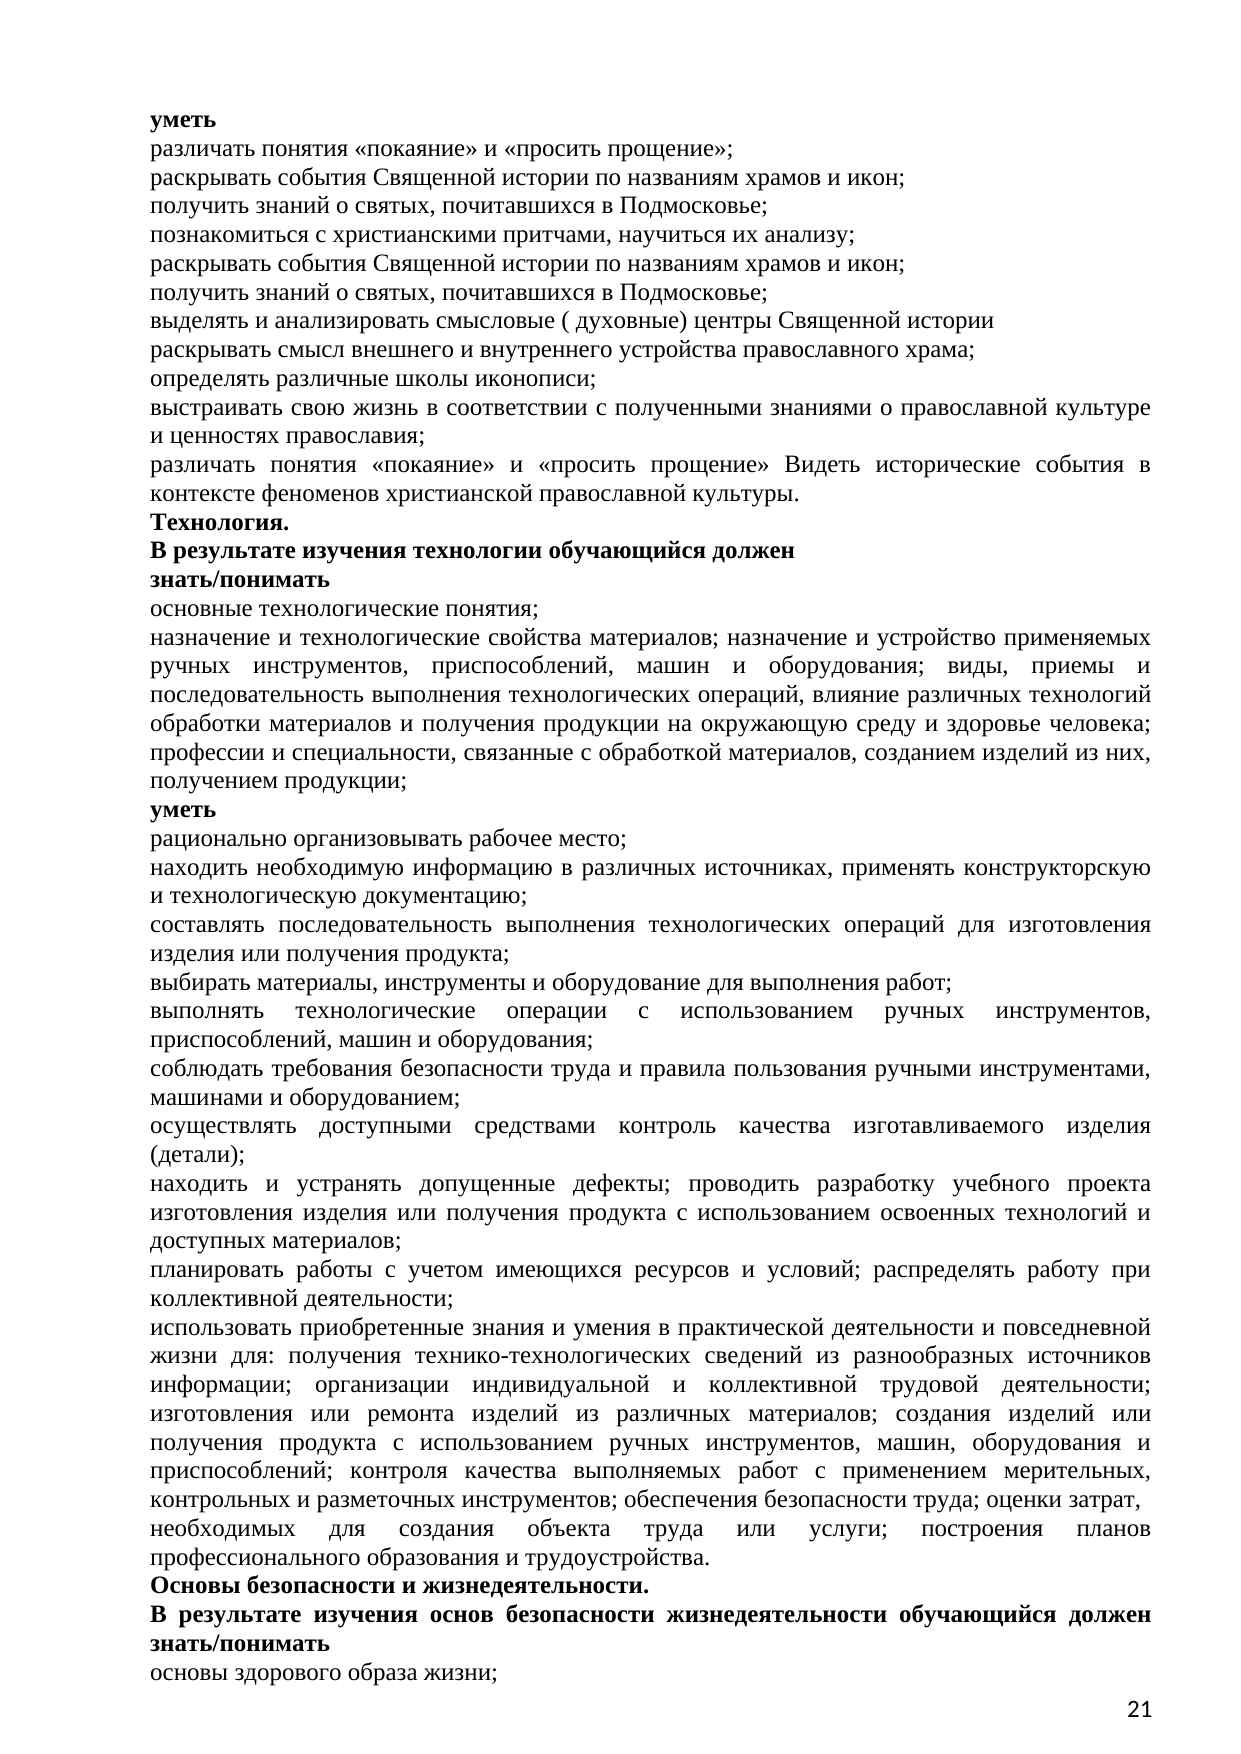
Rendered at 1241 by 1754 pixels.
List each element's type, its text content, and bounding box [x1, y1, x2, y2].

text выбирать материалы, инструменты и оборудование для выполнения работ; [150, 967, 1152, 995]
text находить и устранять допущенные дефекты; проводить разработку учебного проекта изготовления изделия или получения продукта с использованием освоенных технологий и доступных материалов; [150, 1168, 1152, 1254]
text находить необходимую информацию в различных источниках, применять конструкторскую и технологическую документацию; [150, 852, 1152, 909]
text знать/понимать [150, 564, 1152, 593]
text различать понятия «покаяние» и «просить прощение» Видеть исторические события в контексте феноменов христианской православной культуры. [150, 449, 1152, 507]
text раскрывать события Священной истории по названиям храмов и икон; [150, 162, 1152, 190]
text основы здорового образа жизни; [150, 1657, 1152, 1685]
text познакомиться с христианскими притчами, научиться их анализу; [150, 219, 1152, 248]
text Основы безопасности и жизнедеятельности. [150, 1570, 1152, 1599]
text В результате изучения основ безопасности жизнедеятельности обучающийся должен знать/понимать [150, 1599, 1152, 1657]
text уметь [150, 104, 1152, 133]
text определять различные школы иконописи; [150, 363, 1152, 392]
text выстраивать свою жизнь в соответствии с полученными знаниями о православной культуре и ценностях православия; [150, 392, 1152, 449]
text соблюдать требования безопасности труда и правила пользования ручными инструментами, машинами и оборудованием; [150, 1053, 1152, 1110]
text планировать работы с учетом имеющихся ресурсов и условий; распределять работу при коллективной деятельности; [150, 1254, 1152, 1312]
text основные технологические понятия; [150, 593, 1152, 622]
text рационально организовывать рабочее место; [150, 823, 1152, 852]
text необходимых для создания объекта труда или услуги; построения планов профессионального образования и трудоустройства. [150, 1513, 1152, 1570]
text выделять и анализировать смысловые ( духовные) центры Священной истории [150, 305, 1152, 334]
text назначение и технологические свойства материалов; назначение и устройство применяемых ручных инструментов, приспособлений, машин и оборудования; виды, приемы и последовательность выполнения технологических операций, влияние различных технологий обработки материалов и получения продукции на окружающую среду и здоровье человека; профессии и специальности, связанные с обработкой материалов, созданием изделий из них, получением продукции; [150, 622, 1152, 794]
text В результате изучения технологии обучающийся должен [150, 535, 1152, 564]
text осуществлять доступными средствами контроль качества изготавливаемого изделия (детали); [150, 1110, 1152, 1168]
text выполнять технологические операции с использованием ручных инструментов, приспособлений, машин и оборудования; [150, 995, 1152, 1053]
text Технология. [150, 507, 1152, 535]
text использовать приобретенные знания и умения в практической деятельности и повседневной жизни для: получения технико-технологических сведений из разнообразных источников информации; организации индивидуальной и коллективной трудовой деятельности; изготовления или ремонта изделий из различных материалов; создания изделий или получения продукта с использованием ручных инструментов, машин, оборудования и приспособлений; контроля качества выполняемых работ с применением мерительных, контрольных и разметочных инструментов; обеспечения безопасности труда; оценки затрат, [150, 1312, 1152, 1513]
text составлять последовательность выполнения технологических операций для изготовления изделия или получения продукта; [150, 909, 1152, 967]
text получить знаний о святых, почитавшихся в Подмосковье; [150, 190, 1152, 219]
text получить знаний о святых, почитавшихся в Подмосковье; [150, 277, 1152, 305]
text уметь [150, 794, 1152, 823]
text различать понятия «покаяние» и «просить прощение»; [150, 133, 1152, 162]
text раскрывать события Священной истории по названиям храмов и икон; [150, 248, 1152, 277]
text раскрывать смысл внешнего и внутреннего устройства православного храма; [150, 334, 1152, 363]
